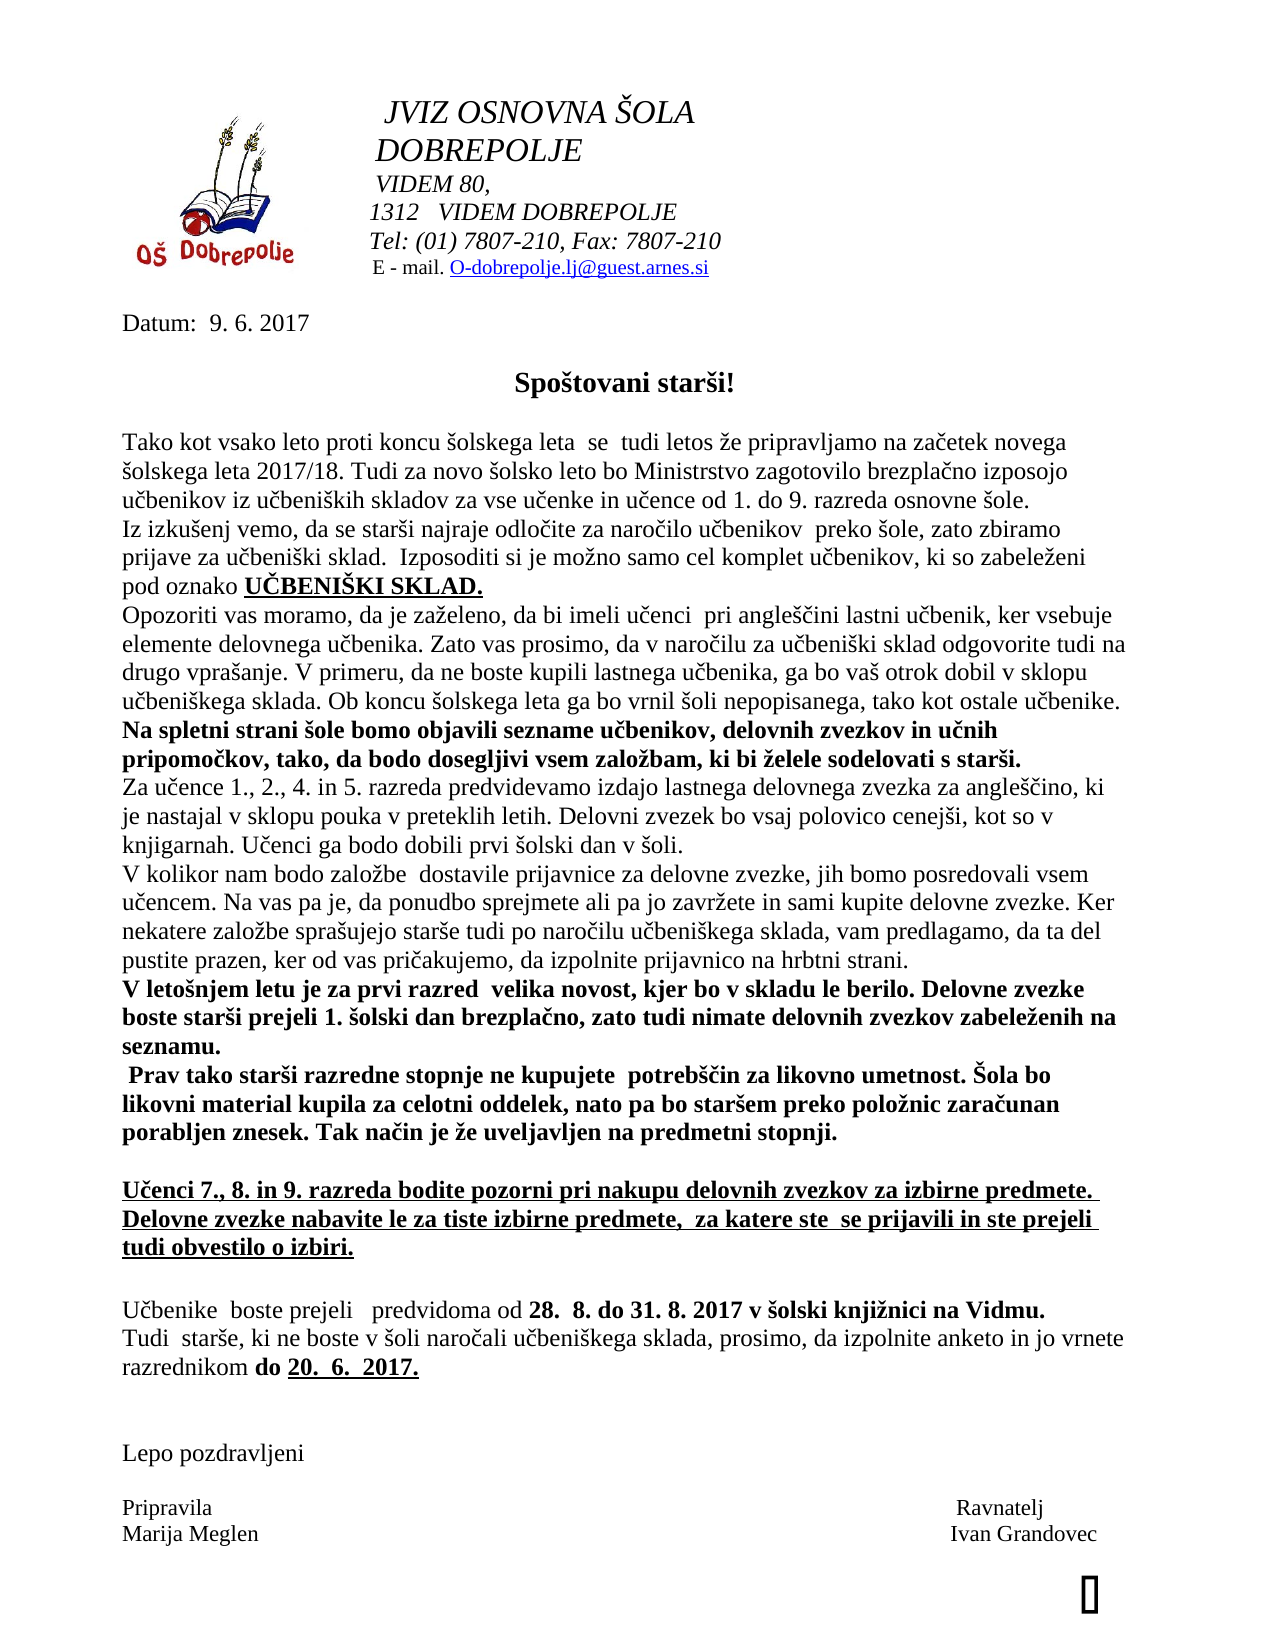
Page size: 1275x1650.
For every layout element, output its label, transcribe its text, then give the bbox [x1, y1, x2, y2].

text Datum: 9. 6. 2017 [122, 308, 1127, 336]
text E - mail. O-dobrepolje.lj@guest.arnes.si [122, 255, 1127, 279]
text Tel: (01) 7807-210, Fax: 7807-210 [311, 226, 1127, 255]
text V kolikor nam bodo založbe dostavile prijavnice za delovne zvezke, jih bomo posredovali vsem učencem. Na vas pa je, da ponudbo sprejmete ali pa jo zavržete in sami kupite delovne zvezke. Ker nekatere založbe sprašujejo starše tudi po naročilu učbeniškega sklada, vam predlagamo, da ta del pustite prazen, ker od vas pričakujemo, da izpolnite prijavnico na hrbtni strani. [122, 859, 1127, 974]
text Spoštovani starši! [122, 365, 1127, 399]
text Učbenike boste prejeli predvidoma od 28. 8. do 31. 8. 2017 v šolski knjižnici na Vidmu. [122, 1295, 1127, 1323]
text Tako kot vsako leto proti koncu šolskega leta se tudi letos že pripravljamo na začetek novega šolskega leta 2017/18. Tudi za novo šolsko leto bo Ministrstvo zagotovilo brezplačno izposojo učbenikov iz učbeniških skladov za vse učenke in učence od 1. do 9. razreda osnovne šole. [122, 427, 1127, 514]
text V letošnjem letu je za prvi razred velika novost, kjer bo v skladu le berilo. Delovne zvezke boste starši prejeli 1. šolski dan brezplačno, zato tudi nimate delovnih zvezkov zabeleženih na seznamu. [122, 974, 1127, 1060]
text Marija Meglen Ivan Grandovec [122, 1520, 1127, 1546]
text Za učence 1., 2., 5. razreda predvidevamo izdajo lastnega delovnega zvezka za angleščino, ki je nastajal v sklopu pouka v preteklih letih. Delovni zvezek bo vsaj polovico cenejši, kot so v knjigarnah. Učenci ga bodo dobili prvi šolski dan v šoli. [122, 772, 1127, 859]
text Iz izkušenj vemo, da se starši najraje odločite za naročilo učbenikov preko šole, zato zbiramo prijave za učbeniški sklad. Izposoditi si je možno samo cel komplet učbenikov, ki so zabeleženi pod oznako UČBENIŠKI SKLAD. [122, 514, 1127, 600]
text Lepo pozdravljeni [122, 1438, 1127, 1467]
text Opozoriti vas moramo, da je zaželeno, da bi imeli učenci pri angleščini lastni učbenik, ker vsebuje elemente delovnega učbenika. Zato vas prosimo, da v naročilu za učbeniški sklad odgovorite tudi na drugo vprašanje. V primeru, da ne boste kupili lastnega učbenika, ga bo vaš otrok dobil v sklopu učbeniškega sklada. Ob koncu šolskega leta ga bo vrnil šoli nepopisanega, tako kot ostale učbenike. [122, 600, 1127, 715]
text Na spletni strani šole bomo objavili sezname učbenikov, delovnih zvezkov in učnih pripomočkov, tako, da bodo dosegljivi vsem založbam, ki bi želele sodelovati s starši. [122, 715, 1127, 772]
text JVIZ OSNOVNA ŠOLA [311, 92, 1127, 130]
text Pripravila Ravnatelj [122, 1494, 1127, 1520]
text DOBREPOLJE [311, 130, 1127, 169]
text Tudi starše, ki ne boste v šoli naročali učbeniškega sklada, prosimo, da izpolnite anketo in jo vrnete razrednikom do 20. 6. 2017. [122, 1323, 1127, 1381]
text 1312 VIDEM DOBREPOLJE [311, 197, 1127, 226]
picture [122, 91, 311, 274]
text Prav tako starši razredne stopnje ne kupujete potrebščin za likovno umetnost. Šola bo likovni material kupila za celotni oddelek, nato pa bo staršem preko položnic zaračunan porabljen znesek. Tak način je že uveljavljen na predmetni stopnji. [122, 1060, 1127, 1146]
text VIDEM 80, [311, 169, 1127, 197]
text Učenci 7., 9. razreda bodite pozorni pri nakupu delovnih zvezkov za izbirne predmete. Delovne zvezke nabavite le za tiste izbirne predmete, za katere ste se prijavili in ste prejeli tudi obvestilo o izbiri. [122, 1175, 1127, 1261]
